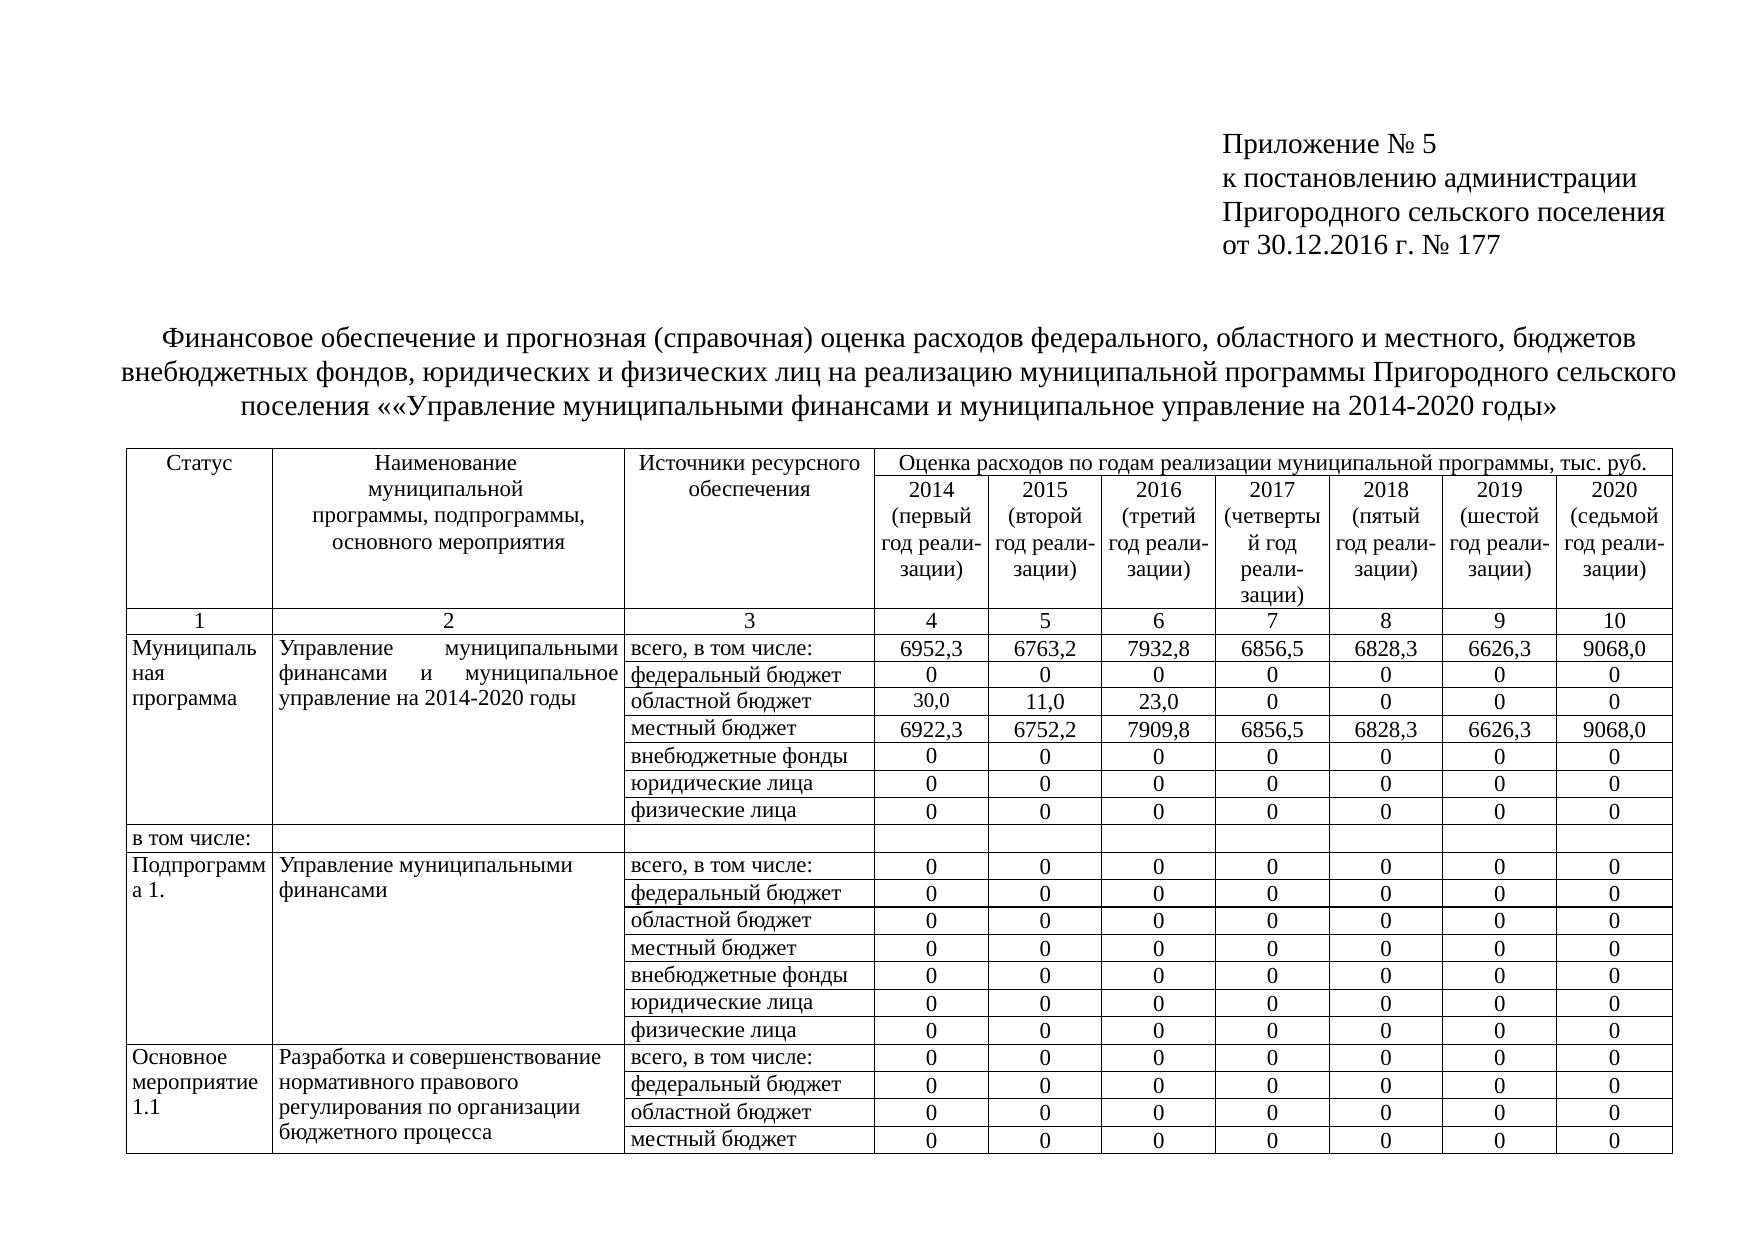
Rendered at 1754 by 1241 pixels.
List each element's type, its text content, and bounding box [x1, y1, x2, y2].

table_cell [1102, 825, 1215, 852]
table_cell местный бюджет [625, 1127, 874, 1153]
table_cell 0 [1557, 1099, 1672, 1126]
table_cell 10 [1557, 609, 1672, 634]
table_cell 0 [875, 1072, 988, 1098]
table_header Источники ресурсного обеспечения [625, 449, 874, 608]
table_cell 0 [875, 962, 988, 989]
table_cell 6626,3 [1443, 635, 1556, 661]
table_cell 0 [875, 771, 988, 797]
table_cell 0 [1330, 1127, 1442, 1153]
table_cell 6856,5 [1216, 716, 1329, 742]
table_cell 11,0 [989, 688, 1101, 715]
table_cell физические лица [625, 798, 874, 824]
table_cell внебюджетные фонды [625, 743, 874, 769]
table_cell 0 [1557, 880, 1672, 906]
table_cell 2016 (третий год реали-зации) [1102, 476, 1215, 608]
table_cell 0 [1557, 1045, 1672, 1071]
table_cell федеральный бюджет [625, 1072, 874, 1098]
table_cell 0 [1216, 1099, 1329, 1126]
table_cell 30,0 [875, 688, 988, 715]
table_cell 6626,3 [1443, 716, 1556, 742]
table_cell 0 [1443, 880, 1556, 906]
table_cell 0 [1216, 798, 1329, 824]
table_cell 0 [1330, 990, 1442, 1016]
table_cell местный бюджет [625, 716, 874, 742]
table_cell 2020 (седьмой год реали-зации) [1557, 476, 1672, 608]
table_cell 0 [1557, 962, 1672, 989]
table_cell областной бюджет [625, 688, 874, 715]
table_cell 0 [1216, 962, 1329, 989]
table_cell 0 [1557, 798, 1672, 824]
table_cell 0 [1557, 990, 1672, 1016]
table_cell 7 [1216, 609, 1329, 634]
table_cell 0 [1443, 935, 1556, 961]
table_cell 0 [1330, 1099, 1442, 1126]
table_cell 0 [1102, 771, 1215, 797]
table_cell 0 [875, 662, 988, 687]
table_cell 0 [1330, 743, 1442, 769]
table_cell 0 [1443, 662, 1556, 687]
table_cell юридические лица [625, 990, 874, 1016]
table_cell [625, 825, 874, 852]
table_cell Муниципальная программа [127, 635, 272, 824]
table_cell 0 [1102, 1127, 1215, 1153]
table_cell 0 [1216, 935, 1329, 961]
table_cell 0 [1216, 990, 1329, 1016]
table_cell 0 [1443, 1072, 1556, 1098]
table_cell 0 [1330, 771, 1442, 797]
table_cell 0 [989, 1127, 1101, 1153]
table_cell 2 [273, 609, 624, 634]
table_cell в том числе: [127, 825, 272, 852]
table_cell 0 [1443, 908, 1556, 934]
table_cell 0 [1443, 1045, 1556, 1071]
table_cell 0 [1102, 880, 1215, 906]
table_header Статус [127, 449, 272, 608]
table_cell 2014 (первый год реали-зации) [875, 476, 988, 608]
table_cell 2017 (четвертый год реали-зации) [1216, 476, 1329, 608]
table_cell 0 [1557, 771, 1672, 797]
table_cell 0 [1330, 1072, 1442, 1098]
table_cell 0 [1443, 743, 1556, 769]
table_cell 0 [1557, 1127, 1672, 1153]
table_cell 5 [989, 609, 1101, 634]
table_header Наименование муниципальной программы, подпрограммы, основного мероприятия [273, 449, 624, 608]
table_header Приложение № 5 к постановлению администрации Пригородного сельского поселения от 30.12.2016 г. № 177 [1211, 127, 1698, 261]
table_cell [875, 825, 988, 852]
table_cell Управление муниципальными финансами [273, 853, 624, 1043]
table_cell 8 [1330, 609, 1442, 634]
table_cell 0 [875, 908, 988, 934]
table_cell 2015 (второй год реали-зации) [989, 476, 1101, 608]
table_cell [1557, 825, 1672, 852]
table_cell 0 [1216, 853, 1329, 879]
table_cell 7909,8 [1102, 716, 1215, 742]
table_cell [1330, 825, 1442, 852]
table_cell областной бюджет [625, 1099, 874, 1126]
table_cell 0 [1102, 990, 1215, 1016]
table_cell 0 [1330, 688, 1442, 715]
table_cell 0 [1330, 662, 1442, 687]
table_cell 0 [1443, 1099, 1556, 1126]
table_cell 0 [1330, 880, 1442, 906]
text Финансовое обеспечение и прогнозная (справочная) оценка расходов федерального, областного и местного, бюджетов внебюджетных фондов, юридических и физических лиц на реализацию муниципальной программы Пригородного сельского поселения ««Управление муниципальными финансами и муниципальное управление на 2014-2020 годы» [118, 321, 1680, 421]
table_cell [273, 825, 624, 852]
table_cell 6922,3 [875, 716, 988, 742]
table_cell 0 [875, 1127, 988, 1153]
table_cell 0 [1216, 1045, 1329, 1071]
table_cell 0 [989, 1045, 1101, 1071]
table_cell [1216, 825, 1329, 852]
table_cell 0 [875, 853, 988, 879]
table_cell 0 [1102, 743, 1215, 769]
table_cell 6752,2 [989, 716, 1101, 742]
table_cell Разработка и совершенствование нормативного правового регулирования по организации бюджетного процесса [273, 1045, 624, 1153]
table_cell 2019 (шестой год реали-зации) [1443, 476, 1556, 608]
table_cell 0 [1443, 688, 1556, 715]
table_cell 9068,0 [1557, 716, 1672, 742]
table_cell [1443, 825, 1556, 852]
table_cell 0 [1216, 743, 1329, 769]
table_cell 6828,3 [1330, 716, 1442, 742]
table_cell физические лица [625, 1017, 874, 1043]
table_cell 0 [1216, 662, 1329, 687]
table_cell 0 [1216, 771, 1329, 797]
table_cell 3 [625, 609, 874, 634]
table_cell 0 [875, 1017, 988, 1043]
table_cell 0 [1330, 1045, 1442, 1071]
table_cell всего, в том числе: [625, 1045, 874, 1071]
table_cell 0 [1102, 1045, 1215, 1071]
table_cell 0 [875, 743, 988, 769]
table_cell 0 [1557, 688, 1672, 715]
table_cell 0 [1102, 908, 1215, 934]
table_cell 0 [1330, 798, 1442, 824]
table_cell 0 [1557, 1017, 1672, 1043]
table_cell 9068,0 [1557, 635, 1672, 661]
table_cell 0 [1557, 908, 1672, 934]
table_cell 0 [989, 1017, 1101, 1043]
table_cell 0 [1330, 908, 1442, 934]
table_cell федеральный бюджет [625, 880, 874, 906]
table_cell 7932,8 [1102, 635, 1215, 661]
table_cell 6952,3 [875, 635, 988, 661]
table_cell 0 [875, 990, 988, 1016]
table_cell 9 [1443, 609, 1556, 634]
table_cell 0 [1216, 1017, 1329, 1043]
table_cell 6856,5 [1216, 635, 1329, 661]
table_cell 0 [1102, 798, 1215, 824]
table_cell 0 [1443, 798, 1556, 824]
table_cell 0 [989, 962, 1101, 989]
table_cell 0 [1216, 688, 1329, 715]
table_cell 0 [989, 771, 1101, 797]
table_cell 0 [1216, 908, 1329, 934]
table_cell местный бюджет [625, 935, 874, 961]
table_cell 0 [989, 990, 1101, 1016]
table_cell 0 [1557, 1072, 1672, 1098]
table_cell юридические лица [625, 771, 874, 797]
table_cell 0 [1102, 1017, 1215, 1043]
table_cell 6 [1102, 609, 1215, 634]
table_cell 0 [989, 880, 1101, 906]
table_cell 0 [989, 743, 1101, 769]
table_cell 0 [875, 935, 988, 961]
table_cell 0 [875, 798, 988, 824]
table_cell федеральный бюджет [625, 662, 874, 687]
table_cell 0 [989, 1072, 1101, 1098]
table_cell 0 [989, 935, 1101, 961]
table_cell 2018 (пятый год реали-зации) [1330, 476, 1442, 608]
table_header Оценка расходов по годам реализации муниципальной программы, тыс. руб. [875, 449, 1672, 475]
table_cell 0 [1330, 853, 1442, 879]
table_cell 0 [989, 853, 1101, 879]
table_cell Управление муниципальными финансами и муниципальное управление на 2014-2020 годы [273, 635, 624, 824]
table_cell 6828,3 [1330, 635, 1442, 661]
table_cell 0 [1557, 662, 1672, 687]
table_cell 0 [1330, 935, 1442, 961]
table_cell 0 [989, 908, 1101, 934]
table_cell 0 [1216, 880, 1329, 906]
table_cell 0 [1216, 1072, 1329, 1098]
table_cell областной бюджет [625, 908, 874, 934]
table_cell Подпрограмма 1. [127, 853, 272, 1043]
table_cell 0 [1443, 853, 1556, 879]
table_cell 0 [989, 662, 1101, 687]
table_cell внебюджетные фонды [625, 962, 874, 989]
table_cell 0 [1102, 1099, 1215, 1126]
table_cell 0 [1102, 935, 1215, 961]
table_cell всего, в том числе: [625, 635, 874, 661]
table_cell 0 [1102, 662, 1215, 687]
table_cell 0 [1443, 990, 1556, 1016]
table_cell 0 [1102, 962, 1215, 989]
table_cell 1 [127, 609, 272, 634]
table_cell 0 [1443, 1127, 1556, 1153]
table_cell всего, в том числе: [625, 853, 874, 879]
table_cell 4 [875, 609, 988, 634]
table_cell 23,0 [1102, 688, 1215, 715]
table_cell 0 [1102, 1072, 1215, 1098]
table_cell Основное мероприятие 1.1 [127, 1045, 272, 1153]
table_cell 0 [1557, 853, 1672, 879]
table_cell 0 [1443, 962, 1556, 989]
table_cell 0 [1330, 962, 1442, 989]
table_cell 0 [1330, 1017, 1442, 1043]
table_cell 6763,2 [989, 635, 1101, 661]
table_cell 0 [1443, 1017, 1556, 1043]
table_cell 0 [875, 1045, 988, 1071]
table_cell 0 [989, 798, 1101, 824]
table_cell 0 [1216, 1127, 1329, 1153]
table_cell [989, 825, 1101, 852]
table_cell 0 [1102, 853, 1215, 879]
table_cell 0 [875, 880, 988, 906]
table_cell 0 [989, 1099, 1101, 1126]
table_cell 0 [1443, 771, 1556, 797]
table_cell 0 [1557, 935, 1672, 961]
table_cell 0 [1557, 743, 1672, 769]
table_cell 0 [875, 1099, 988, 1126]
